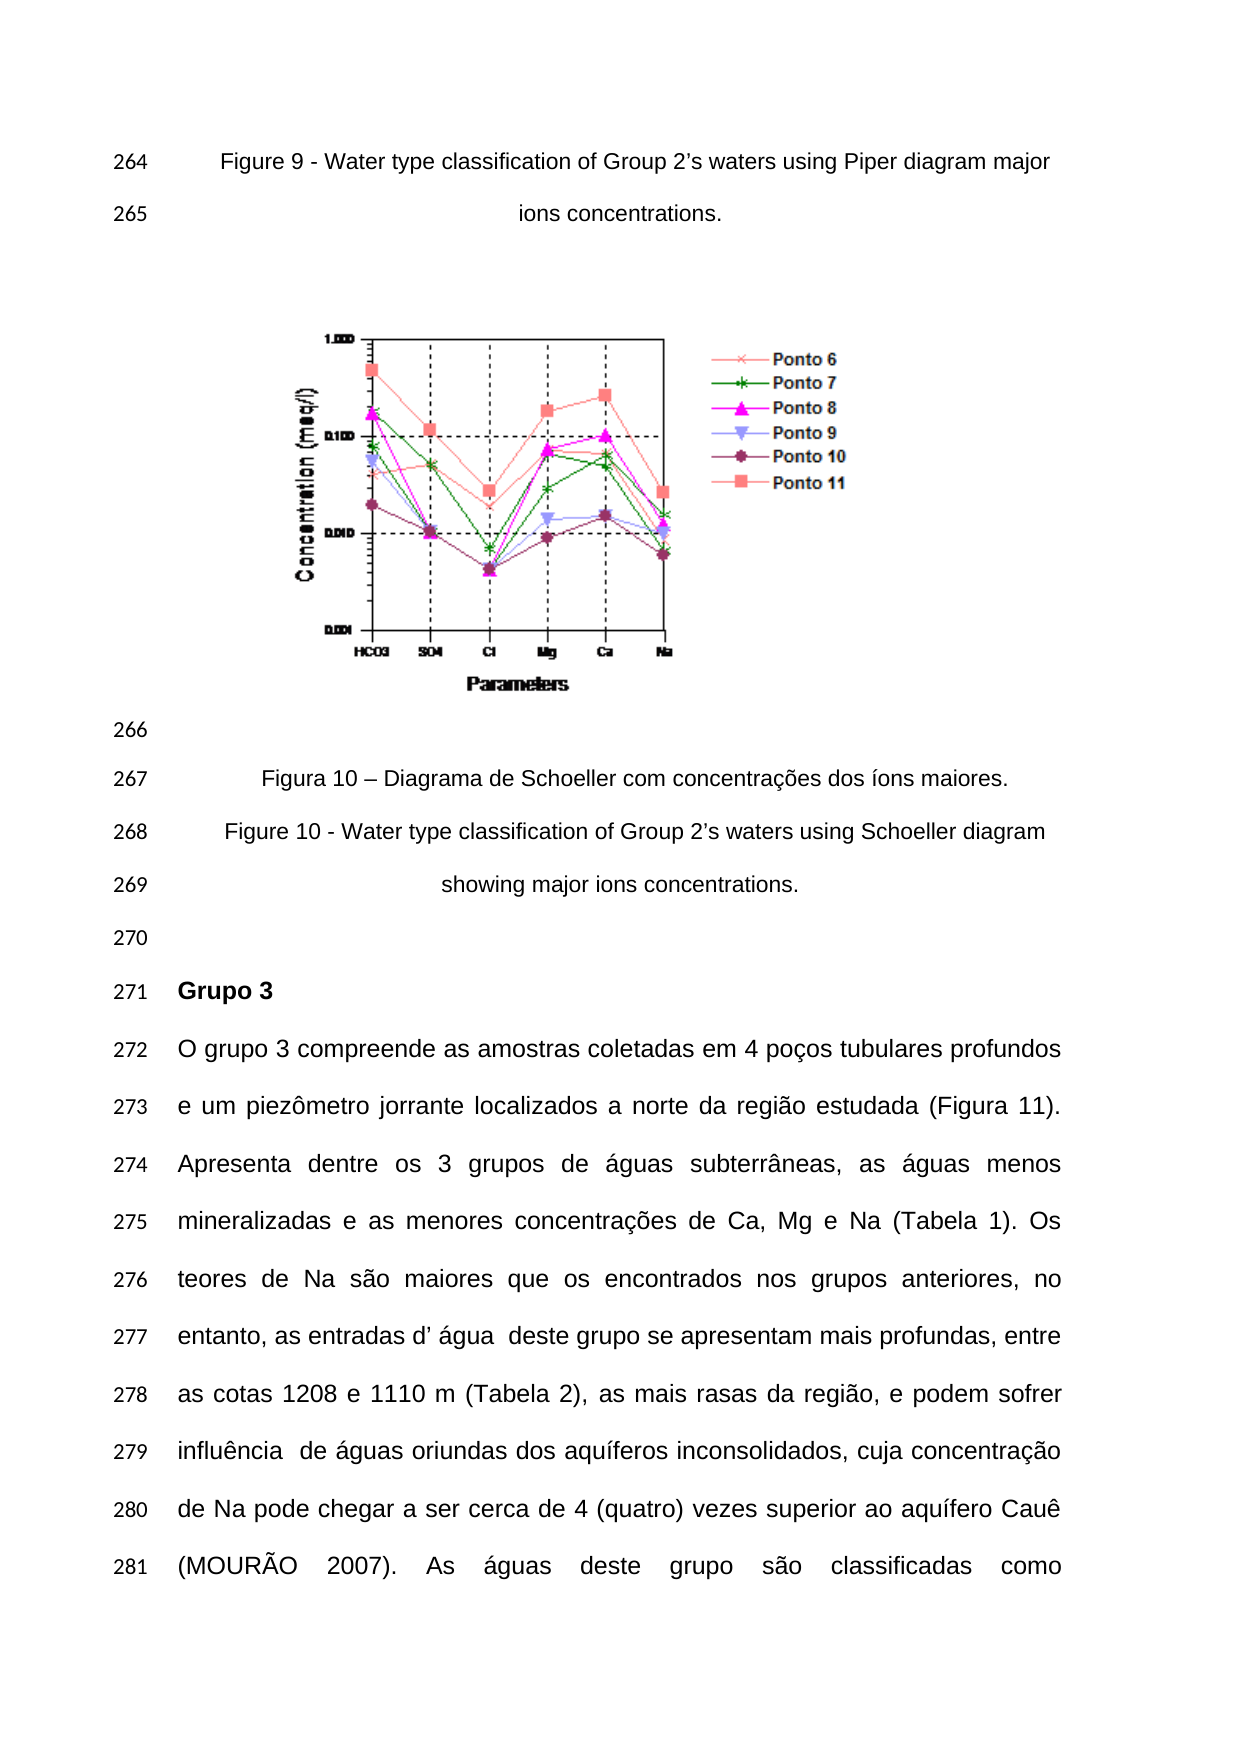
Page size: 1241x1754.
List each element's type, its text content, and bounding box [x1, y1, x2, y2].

text Grupo 3 [177, 976, 1063, 1005]
text Schoeller com concentrações dos íons maiores. [177, 765, 1063, 792]
text Schoeller diagram showing major ions concentrations. [177, 818, 1063, 897]
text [177, 1034, 1063, 1580]
picture [275, 253, 995, 738]
